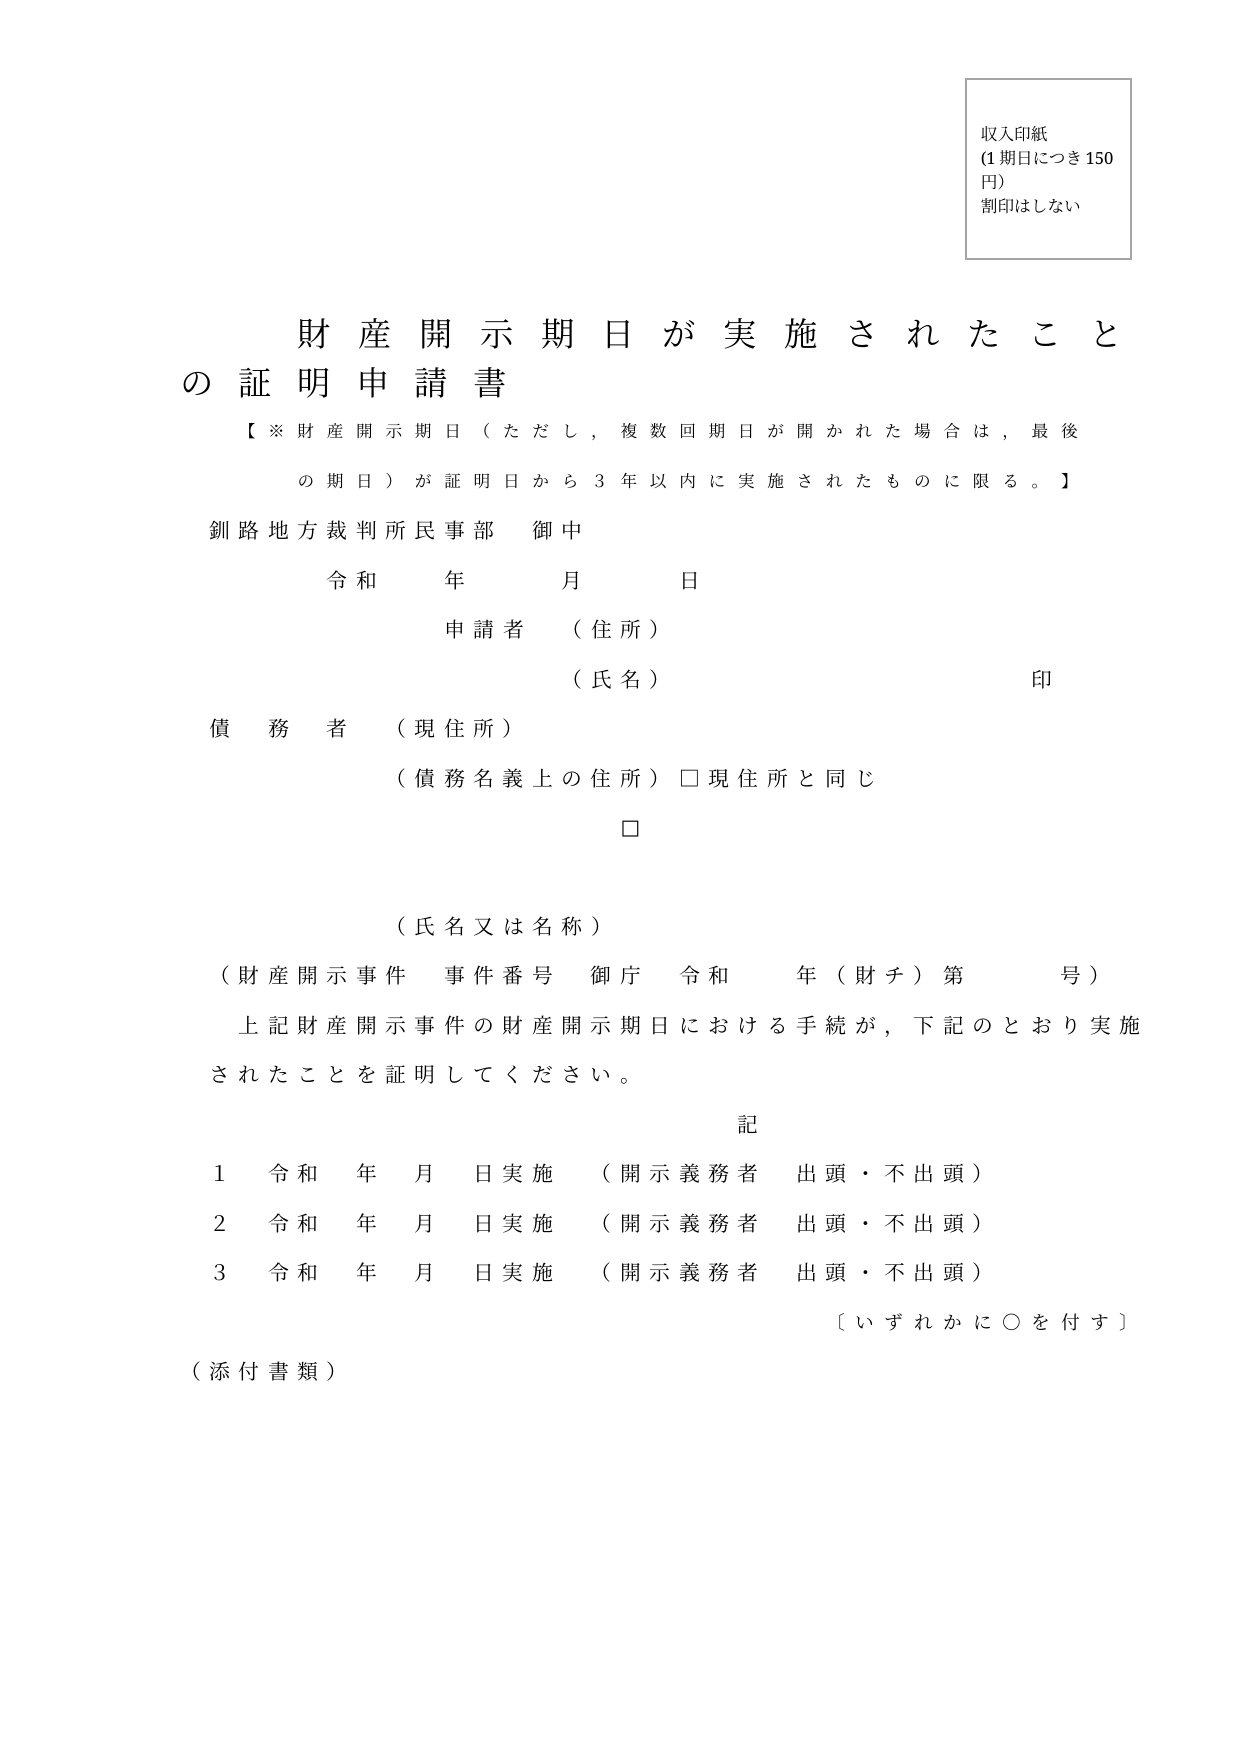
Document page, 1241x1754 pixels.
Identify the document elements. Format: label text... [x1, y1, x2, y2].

text 債 務 者 （現住所） [180, 703, 1149, 752]
text （債務名義上の住所）□現住所と同じ [180, 752, 1149, 802]
text 申請者 （住所） [180, 604, 1149, 653]
text （氏名又は名称） [180, 901, 1149, 950]
text （添付書類） [180, 1346, 1149, 1395]
text 令和 年 月 日 [180, 554, 1149, 604]
text （財産開示事件 事件番号 御庁 令和 年（財チ）第 号） [180, 950, 1149, 999]
text 【※財産開示期日（ただし，複数回期日が開かれた場合は，最後の期日）が証明日から３年以内に実施されたものに限る。】 [224, 406, 1090, 505]
text 財産開示期日が実施されたことの証明申請書 [180, 307, 1149, 406]
text １ 令和 年 月 日実施 （開示義務者 出頭・不出頭） [180, 1148, 1149, 1197]
text 上記財産開示事件の財産開示期日における手続が，下記のとおり実施されたことを証明してください。 [206, 999, 1149, 1098]
text ２ 令和 年 月 日実施 （開示義務者 出頭・不出頭） [180, 1197, 1149, 1247]
text （氏名） 印 [180, 653, 1149, 703]
text 〔いずれかに○を付す〕 [180, 1296, 1149, 1346]
text □ [180, 802, 1149, 851]
text ３ 令和 年 月 日実施 （開示義務者 出頭・不出頭） [180, 1247, 1149, 1296]
text 釧路地方裁判所民事部 御中 [180, 505, 1149, 554]
text 記 [206, 1098, 1149, 1148]
